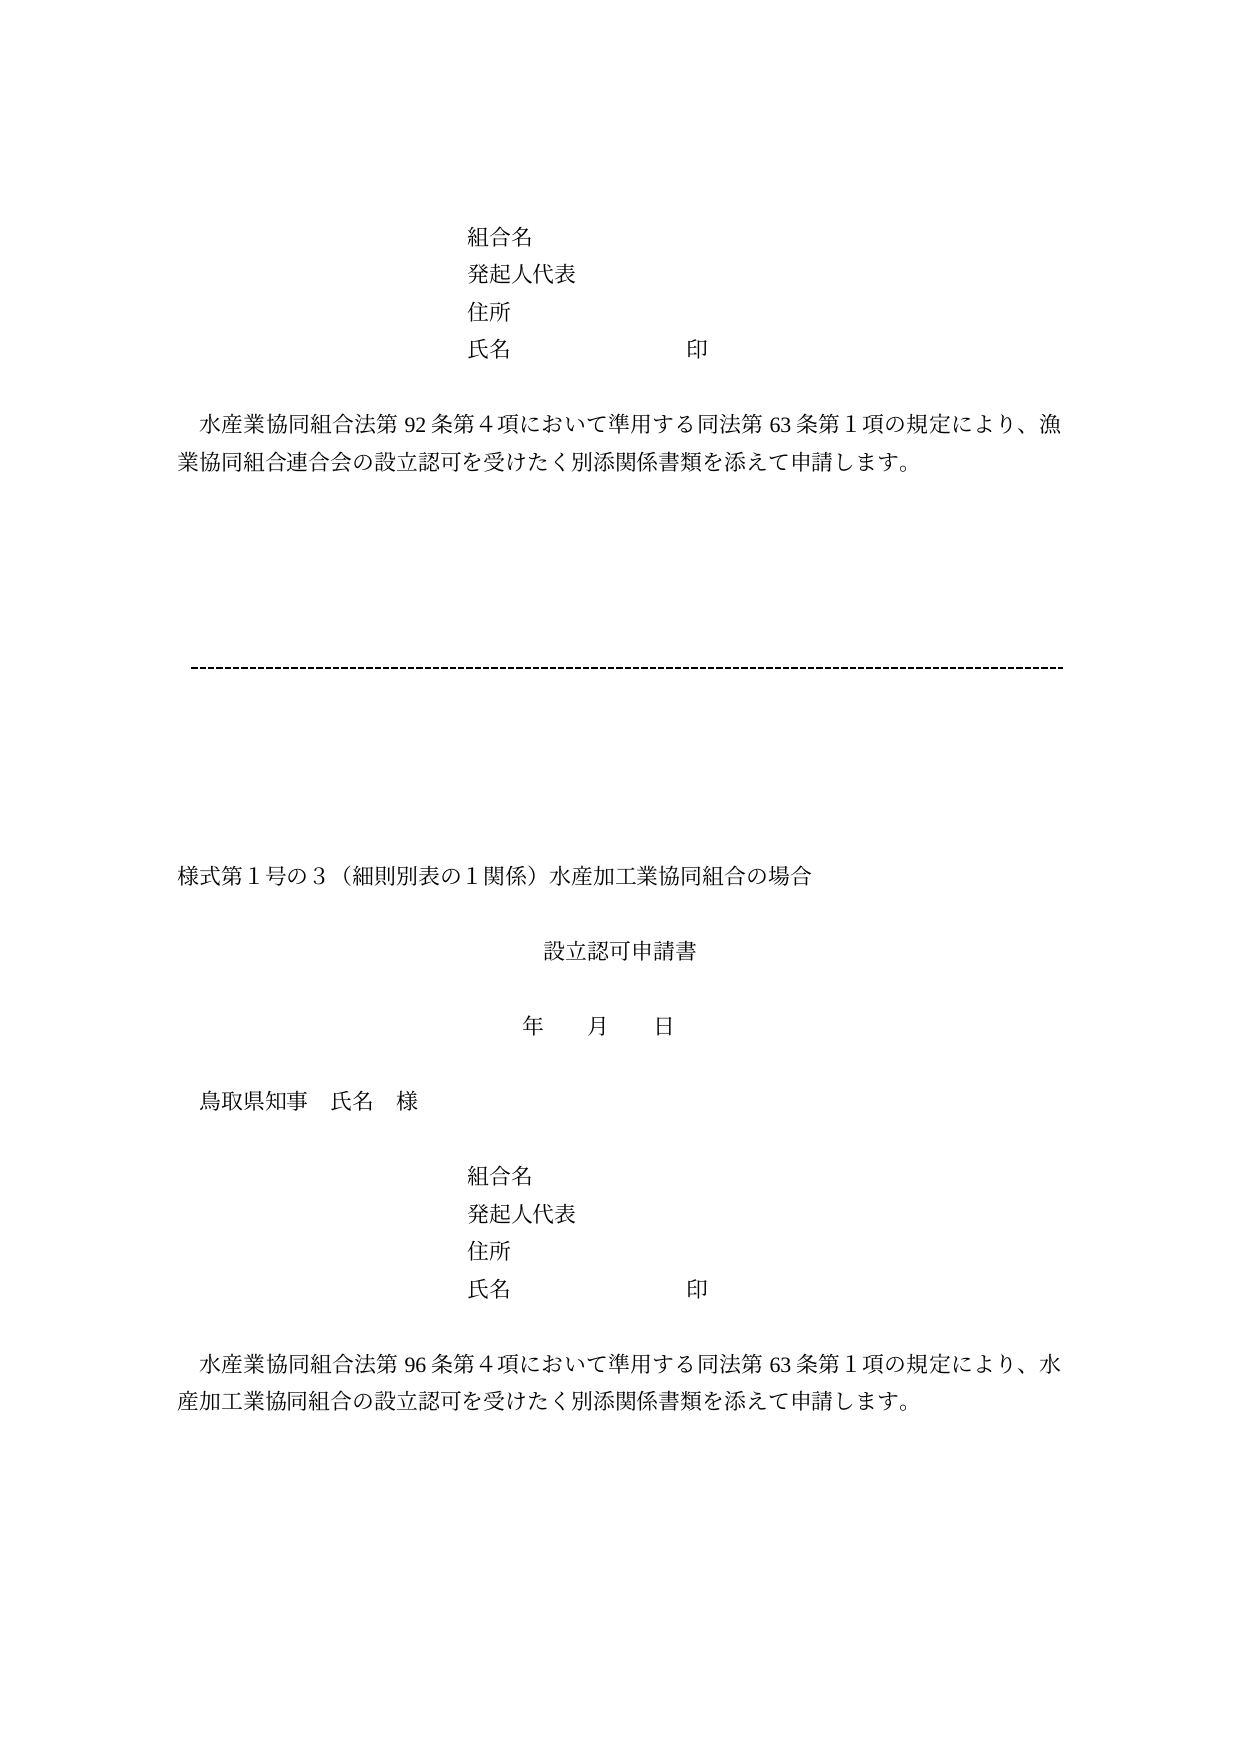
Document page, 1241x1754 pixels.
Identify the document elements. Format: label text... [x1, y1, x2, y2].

text 住所 [177, 292, 1063, 329]
text 鳥取県知事 氏名 様 [177, 1081, 1063, 1119]
text 住所 [177, 1231, 1063, 1269]
text 組合名 [177, 1156, 1063, 1194]
table_header [191, 667, 1063, 706]
text 年 月 日 [177, 1006, 1063, 1044]
text 発起人代表 [177, 1194, 1063, 1231]
text 組合名 [177, 217, 1063, 254]
text 水産業協同組合法第92条第４項において準用する同法第63条第１項の規定により、漁業協同組合連合会の設立認可を受けたく別添関係書類を添えて申請します。 [177, 404, 1063, 479]
text 氏名 印 [177, 329, 1063, 367]
text 発起人代表 [177, 254, 1063, 292]
text 様式第１号の３（細則別表の１関係）水産加工業協同組合の場合 [177, 856, 1063, 894]
text 氏名 印 [177, 1269, 1063, 1306]
text 水産業協同組合法第96条第４項において準用する同法第63条第１項の規定により、水産加工業協同組合の設立認可を受けたく別添関係書類を添えて申請します。 [177, 1344, 1063, 1419]
text 設立認可申請書 [177, 931, 1063, 969]
